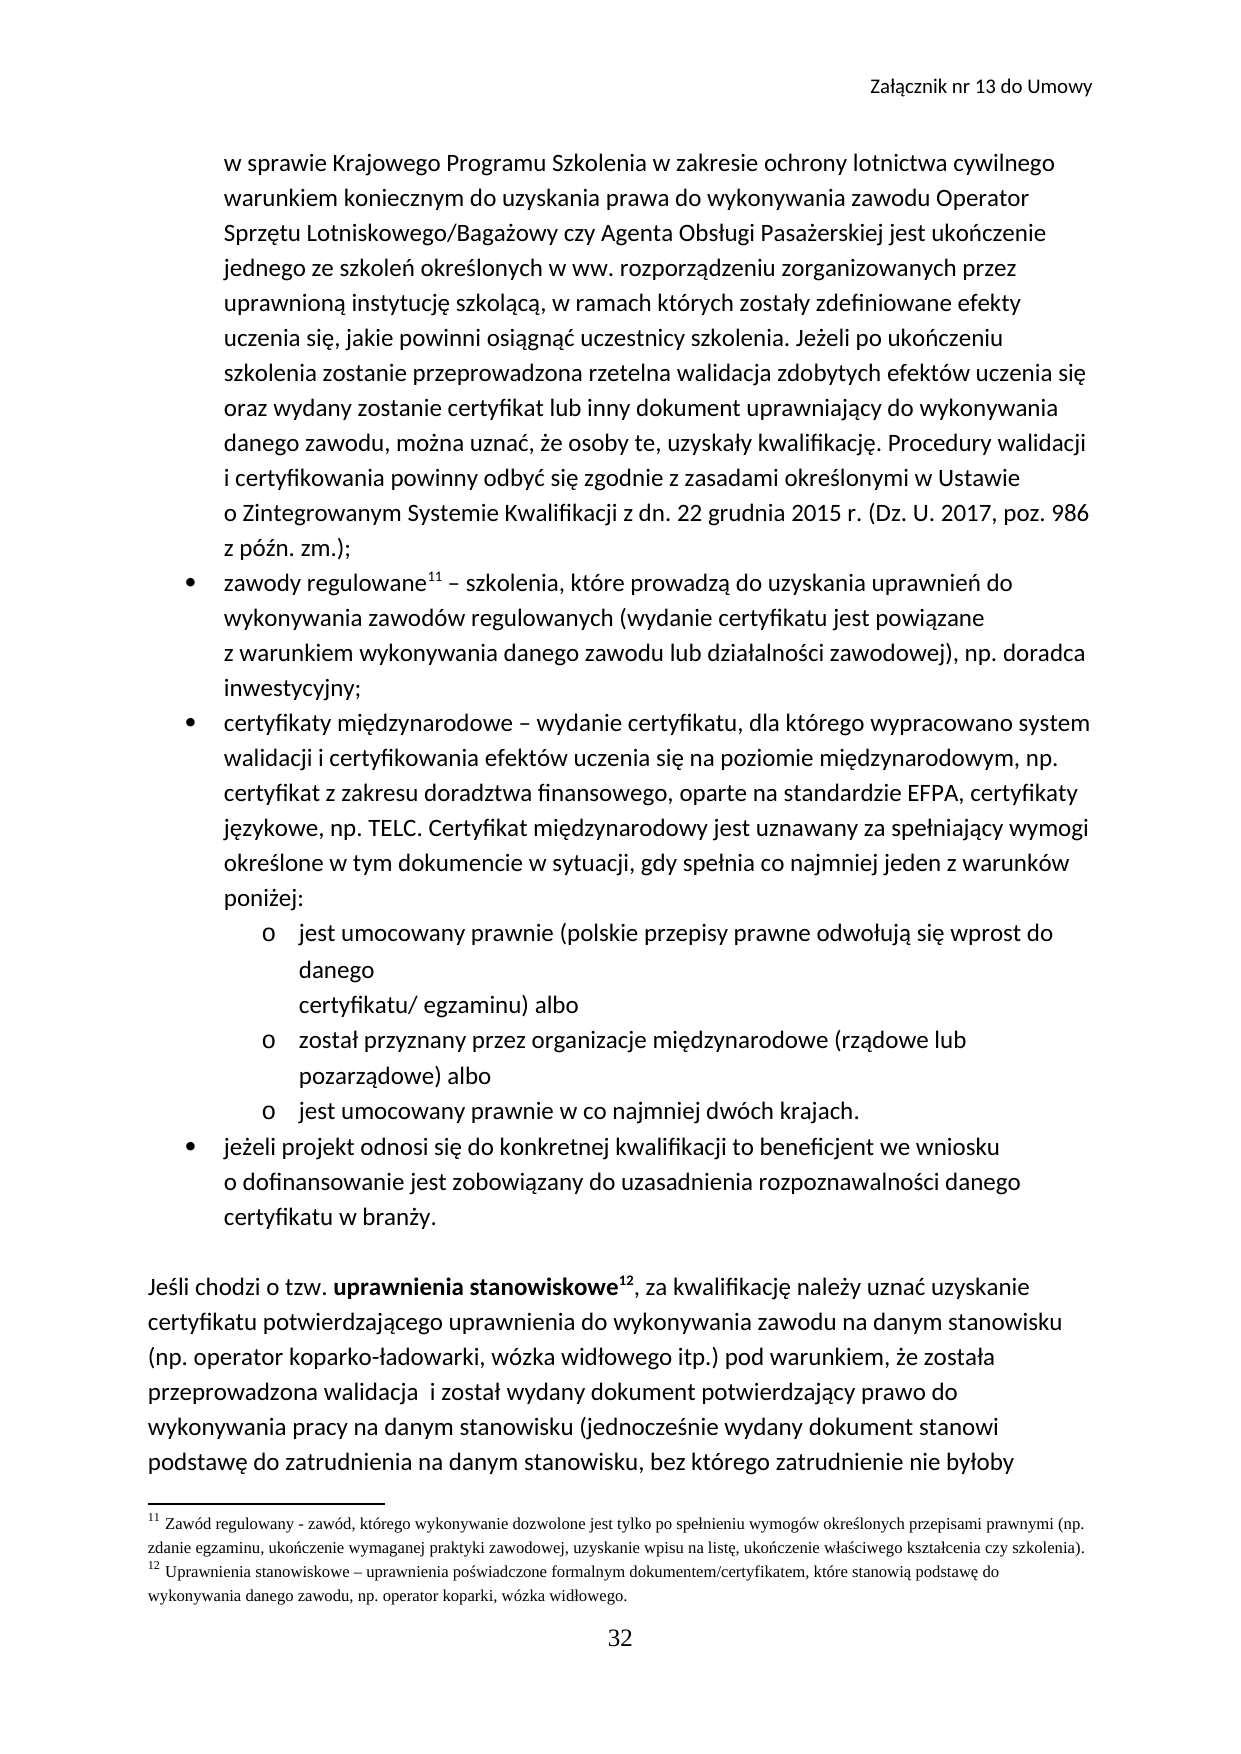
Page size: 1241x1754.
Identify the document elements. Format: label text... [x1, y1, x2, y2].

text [148, 1272, 1093, 1477]
list certyfikatu/ egzaminu) albo [299, 989, 1093, 1019]
list został przyznany przez organizacje międzynarodowe (rządowe lub pozarządowe) albo [261, 1024, 1093, 1091]
list zawody regulowane – szkolenia, które prowadzą do uzyskania uprawnień do wykonywania zawodów regulowanych (wydanie certyfikatu jest powiązane z warunkiem wykonywania danego zawodu lub działalności zawodowej), np. doradca inwestycyjny; [186, 568, 1093, 703]
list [186, 148, 1093, 563]
list jeżeli projekt odnosi się do konkretnej kwalifikacji to beneficjent we wniosku o dofinansowanie jest zobowiązany do uzasadnienia rozpoznawalności danego certyfikatu w branży. [186, 1132, 1093, 1232]
list certyfikaty międzynarodowe – wydanie certyfikatu, dla którego wypracowano system walidacji i certyfikowania efektów uczenia się na poziomie międzynarodowym, np. certyfikat z zakresu doradztwa finansowego, oparte na standardzie EFPA, certyfikaty językowe, np. TELC. Certyfikat międzynarodowy jest uznawany za spełniający wymogi określone w tym dokumencie w sytuacji, gdy spełnia co najmniej jeden z warunków poniżej: [186, 708, 1093, 913]
list jest umocowany prawnie (polskie przepisy prawne odwołują się wprost do danego [261, 918, 1093, 984]
list jest umocowany prawnie w co najmniej dwóch krajach. [261, 1095, 1093, 1127]
